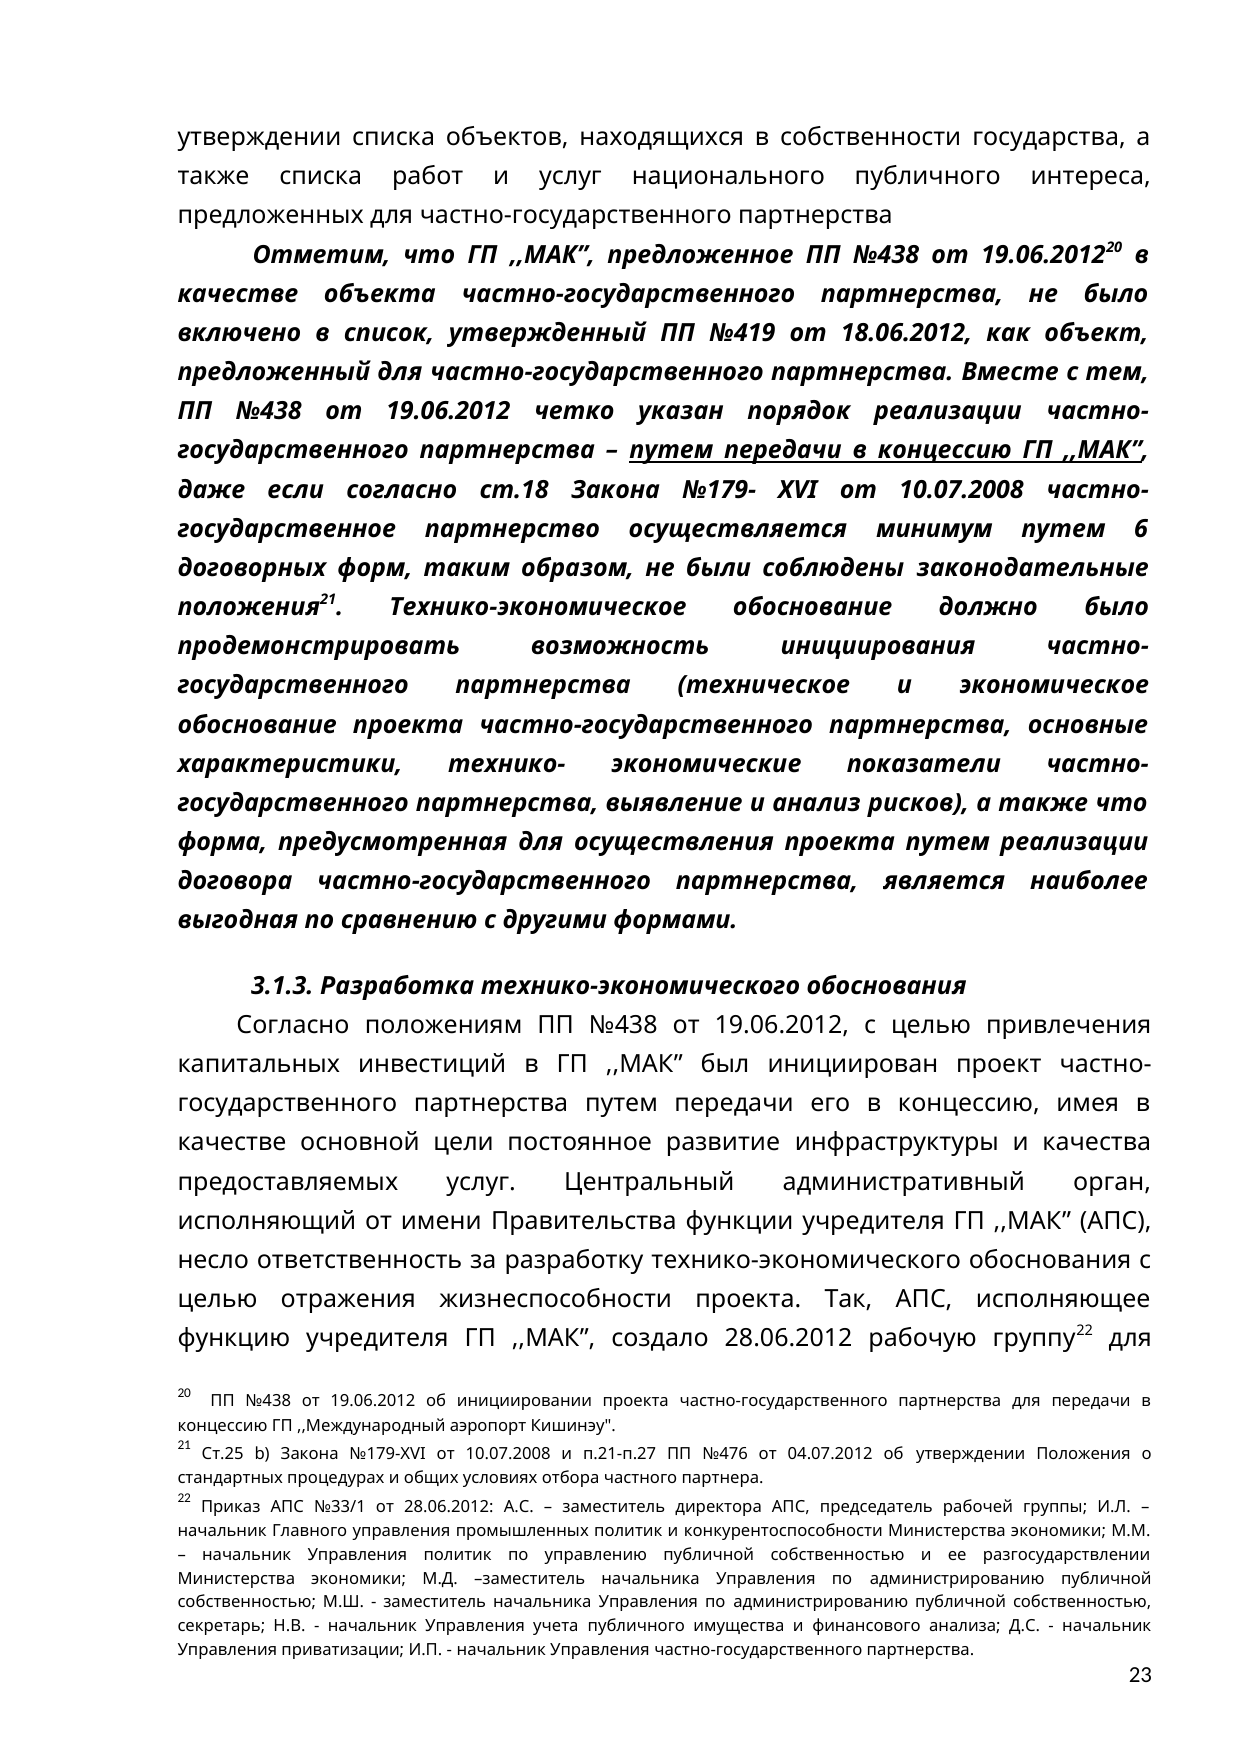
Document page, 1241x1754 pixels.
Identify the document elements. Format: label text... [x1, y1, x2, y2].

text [177, 119, 1152, 231]
subtitle 3.1.3. Разработка технико-экономического обоснования [177, 967, 1152, 1001]
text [177, 1006, 1152, 1354]
text Отметим, что ГП ,,МАК”, предложенное ПП №438 от 19.06.2012 в качестве объекта частно-государственного партнерства, не было включено в список, утвержденный ПП №419 от 18.06.2012, как объект, предложенный для частно-государственного партнерства. Вместе с тем, ПП №438 от 19.06.2012 четко указан порядок реализации частно-государственного партнерства – путем передачи в концессию ГП ,,МАК”, даже если согласно ст.18 Закона №179- XVI от 10.07.2008 частно-государственное партнерство осуществляется минимум путем 6 договорных форм, таким образом, не были соблюдены законодательные положения. Технико-экономическое обоснование должно было продемонстрировать возможность инициирования частно-государственного партнерства (техническое и экономическое обоснование проекта частно-государственного партнерства, основные характеристики, технико- экономические показатели частно-государственного партнерства, выявление и анализ рисков), а также что форма, предусмотренная для осуществления проекта путем реализации договора частно-государственного партнерства, является наиболее выгодная по сравнению с другими формами. [177, 236, 1152, 936]
